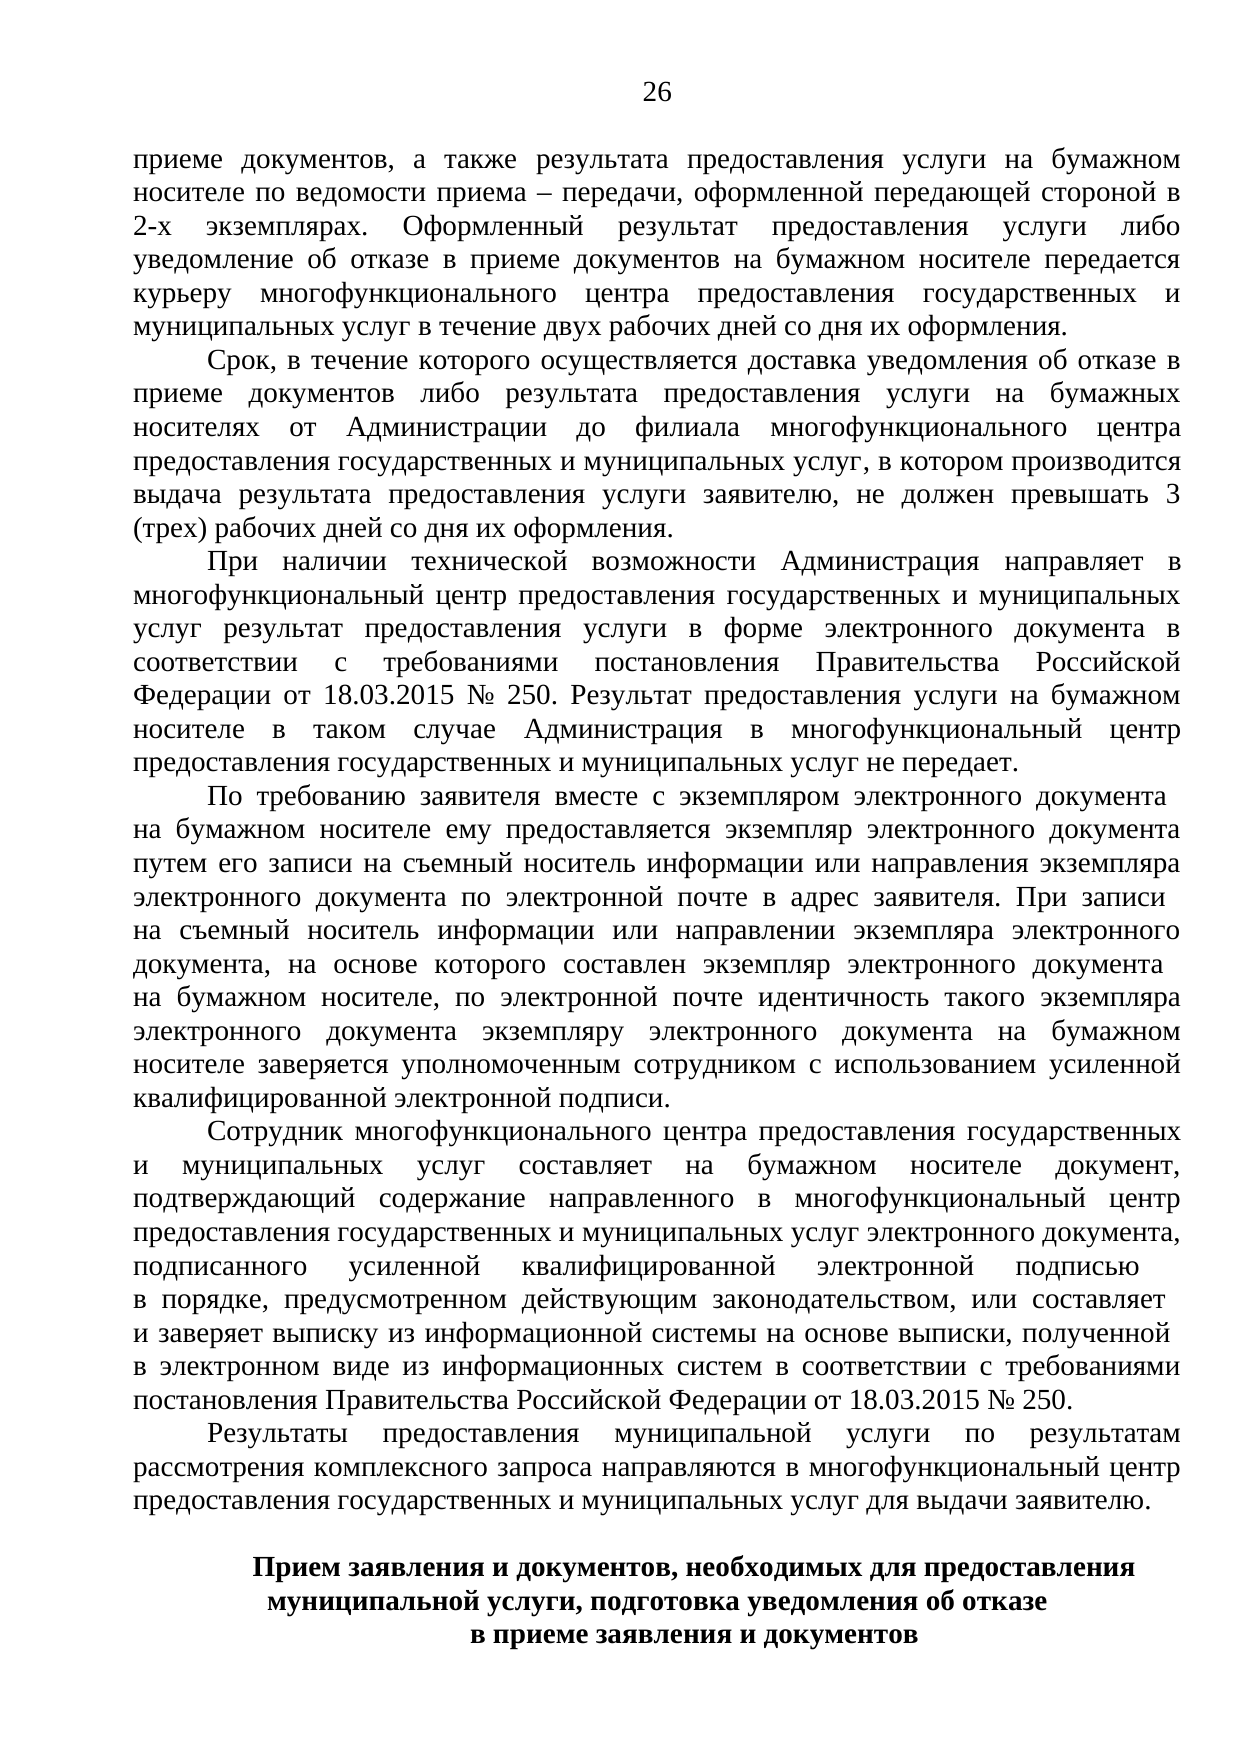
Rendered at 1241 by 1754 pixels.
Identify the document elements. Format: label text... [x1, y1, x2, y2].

text По требованию заявителя вместе с экземпляром электронного документа на бумажном носителе ему предоставляется экземпляр электронного документа путем его записи на съемный носитель информации или направления экземпляра электронного документа по электронной почте в адрес заявителя. При записи на съемный носитель информации или направлении экземпляра электронного документа, на основе которого составлен экземпляр электронного документа на бумажном носителе, по электронной почте идентичность такого экземпляра электронного документа экземпляру электронного документа на бумажном носителе заверяется уполномоченным сотрудником с использованием усиленной квалифицированной электронной подписи. [133, 778, 1181, 1113]
text При наличии технической возможности Администрация направляет в многофункциональный центр предоставления государственных и муниципальных услуг результат предоставления услуги в форме электронного документа в соответствии с требованиями постановления Правительства Российской Федерации от 18.03.2015 № 250. Результат предоставления услуги на бумажном носителе в таком случае Администрация в многофункциональный центр предоставления государственных и муниципальных услуг не передает. [133, 543, 1181, 778]
text Прием заявления и документов, необходимых для предоставления муниципальной услуги, подготовка уведомления об отказе [133, 1549, 1181, 1617]
text Результаты предоставления муниципальной услуги по результатам рассмотрения комплексного запроса направляются в многофункциональный центр предоставления государственных и муниципальных услуг для выдачи заявителю. [133, 1415, 1181, 1516]
text в приеме заявления и документов [133, 1617, 1181, 1650]
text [133, 141, 1181, 342]
text Сотрудник многофункционального центра предоставления государственных и муниципальных услуг составляет на бумажном носителе документ, подтверждающий содержание направленного в многофункциональный центр предоставления государственных и муниципальных услуг электронного документа, подписанного усиленной квалифицированной электронной подписью в порядке, предусмотренном действующим законодательством, или составляет и заверяет выписку из информационной системы на основе выписки, полученной в электронном виде из информационных систем в соответствии с требованиями постановления Правительства Российской Федерации от 18.03.2015 № 250. [133, 1113, 1181, 1415]
text Срок, в течение которого осуществляется доставка уведомления об отказе в приеме документов либо результата предоставления услуги на бумажных носителях от Администрации до филиала многофункционального центра предоставления государственных и муниципальных услуг, в котором производится выдача результата предоставления услуги заявителю, не должен превышать 3 (трех) рабочих дней со дня их оформления. [133, 342, 1181, 543]
